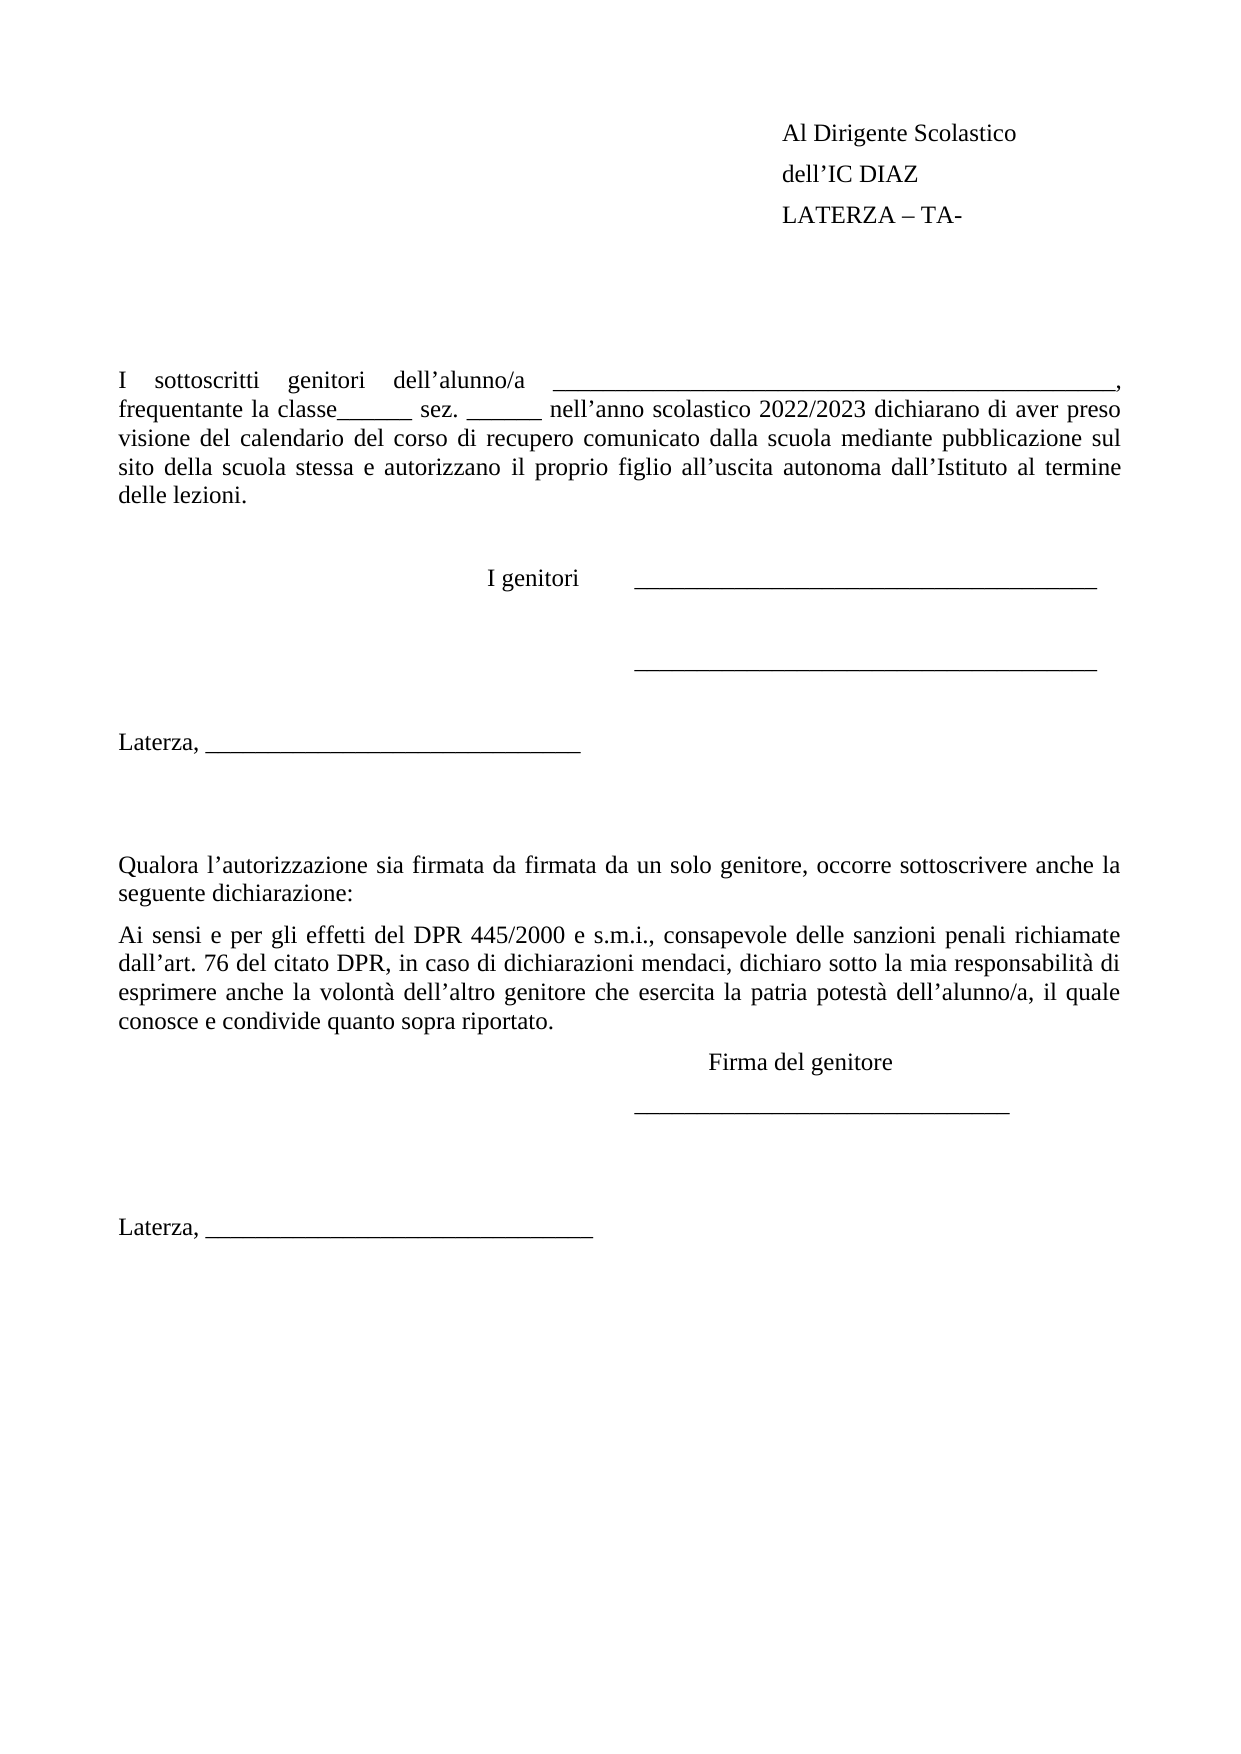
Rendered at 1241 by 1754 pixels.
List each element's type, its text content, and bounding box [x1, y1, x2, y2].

text Laterza, ______________________________ [118, 727, 1122, 755]
text ______________________________ [561, 1088, 1122, 1117]
text Ai sensi e per gli effetti del DPR 445/2000 e s.m.i., consapevole delle sanzioni penali richiamate dall’art. 76 del citato DPR, in caso di dichiarazioni mendaci, dichiaro sotto la mia responsabilità di esprimere anche la volontà dell’altro genitore che esercita la patria potestà dell’alunno/a, il quale conosce e condivide quanto sopra riportato. [118, 920, 1122, 1035]
text dell’IC DIAZ [782, 159, 1122, 188]
text LATERZA – TA- [782, 201, 1122, 229]
text I sottoscritti genitori dell’alunno/a _____________________________________________, frequentante la classe______ sez. ______ nell’anno scolastico 2022/2023 dichiarano di aver preso visione del calendario del corso di recupero comunicato dalla scuola mediante pubblicazione sul sito della scuola stessa e autorizzano il proprio figlio all’uscita autonoma dall’Istituto al termine delle lezioni. [118, 366, 1122, 509]
text Firma del genitore [634, 1047, 1122, 1076]
text Laterza, _______________________________ [118, 1212, 1122, 1241]
text Qualora l’autorizzazione sia firmata da firmata da un solo genitore, occorre sottoscrivere anche la seguente dichiarazione: [118, 850, 1122, 907]
text Al Dirigente Scolastico [782, 118, 1122, 147]
text I genitori _____________________________________ [487, 563, 1122, 592]
text _____________________________________ [487, 645, 1122, 674]
